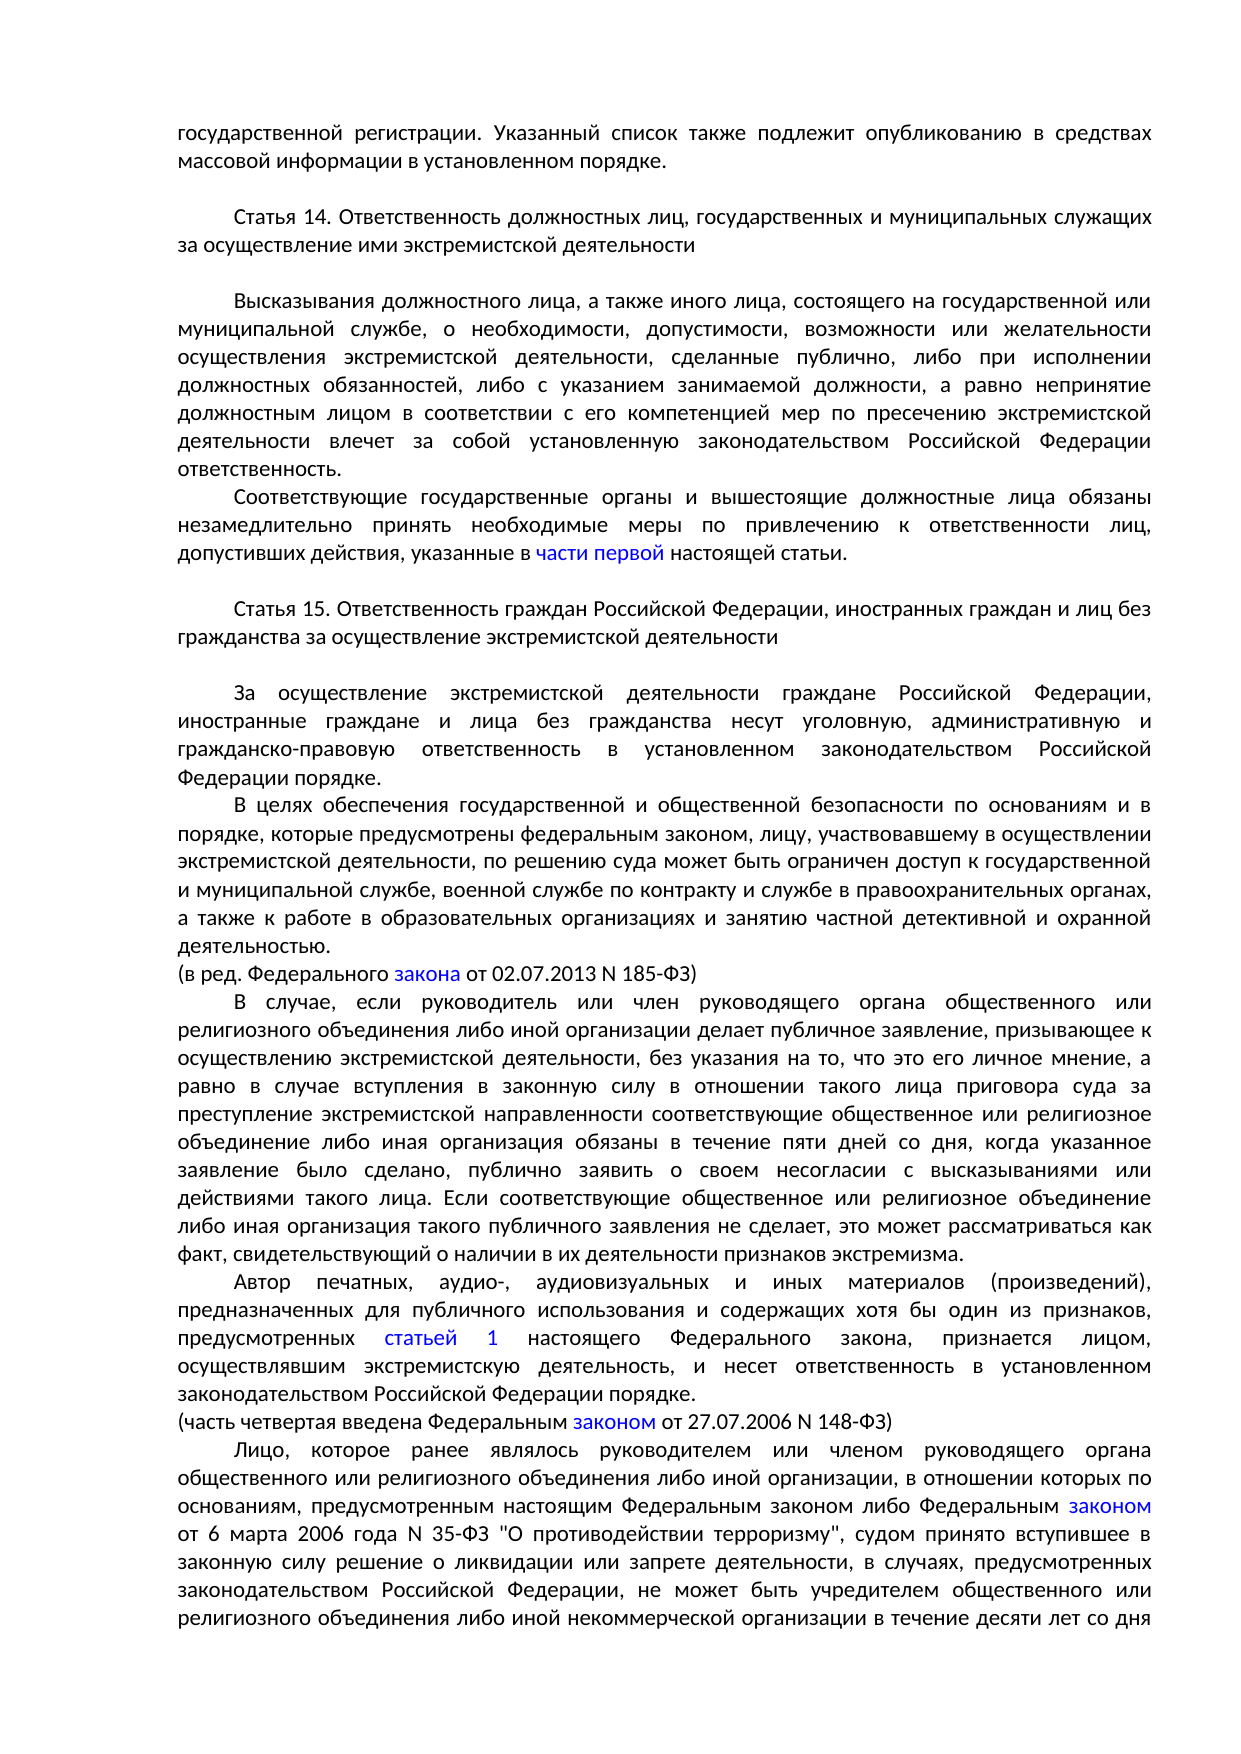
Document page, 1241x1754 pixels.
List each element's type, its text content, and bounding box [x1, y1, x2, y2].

text (часть четвертая введена Федеральным законом от 27.07.2006 N 148-ФЗ) [177, 1407, 1152, 1435]
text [177, 1435, 1152, 1631]
text В случае, если руководитель или член руководящего органа общественного или религиозного объединения либо иной организации делает публичное заявление, призывающее к осуществлению экстремистской деятельности, без указания на то, что это его личное мнение, а равно в случае вступления в законную силу в отношении такого лица приговора суда за преступление экстремистской направленности соответствующие общественное или религиозное объединение либо иная организация обязаны в течение пяти дней со дня, когда указанное заявление было сделано, публично заявить о своем несогласии с высказываниями или действиями такого лица. Если соответствующие общественное или религиозное объединение либо иная организация такого публичного заявления не сделает, это может рассматриваться как факт, свидетельствующий о наличии в их деятельности признаков экстремизма. [177, 987, 1152, 1267]
text За осуществление экстремистской деятельности граждане Российской Федерации, иностранные граждане и лица без гражданства несут уголовную, административную и гражданско-правовую ответственность в установленном законодательством Российской Федерации порядке. [177, 678, 1152, 791]
text Высказывания должностного лица, а также иного лица, состоящего на государственной или муниципальной службе, о необходимости, допустимости, возможности или желательности осуществления экстремистской деятельности, сделанные публично, либо при исполнении должностных обязанностей, либо с указанием занимаемой должности, а равно непринятие должностным лицом в соответствии с его компетенцией мер по пресечению экстремистской деятельности влечет за собой установленную законодательством Российской Федерации ответственность. [177, 286, 1152, 482]
text (в ред. Федерального закона от 02.07.2013 N 185-ФЗ) [177, 959, 1152, 987]
text Статья 15. Ответственность граждан Российской Федерации, иностранных граждан и лиц без гражданства за осуществление экстремистской деятельности [177, 594, 1152, 651]
text Автор печатных, аудио-, аудиовизуальных и иных материалов (произведений), предназначенных для публичного использования и содержащих хотя бы один из признаков, предусмотренных статьей 1 настоящего Федерального закона, признается лицом, осуществлявшим экстремистскую деятельность, и несет ответственность в установленном законодательством Российской Федерации порядке. [177, 1267, 1152, 1407]
text Статья 14. Ответственность должностных лиц, государственных и муниципальных служащих за осуществление ими экстремистской деятельности [177, 202, 1152, 258]
text В целях обеспечения государственной и общественной безопасности по основаниям и в порядке, которые предусмотрены федеральным законом, лицу, участвовавшему в осуществлении экстремистской деятельности, по решению суда может быть ограничен доступ к государственной и муниципальной службе, военной службе по контракту и службе в правоохранительных органах, а также к работе в образовательных организациях и занятию частной детективной и охранной деятельностью. [177, 791, 1152, 959]
text Соответствующие государственные органы и вышестоящие должностные лица обязаны незамедлительно принять необходимые меры по привлечению к ответственности лиц, допустивших действия, указанные в части первой настоящей статьи. [177, 482, 1152, 566]
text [177, 118, 1152, 174]
